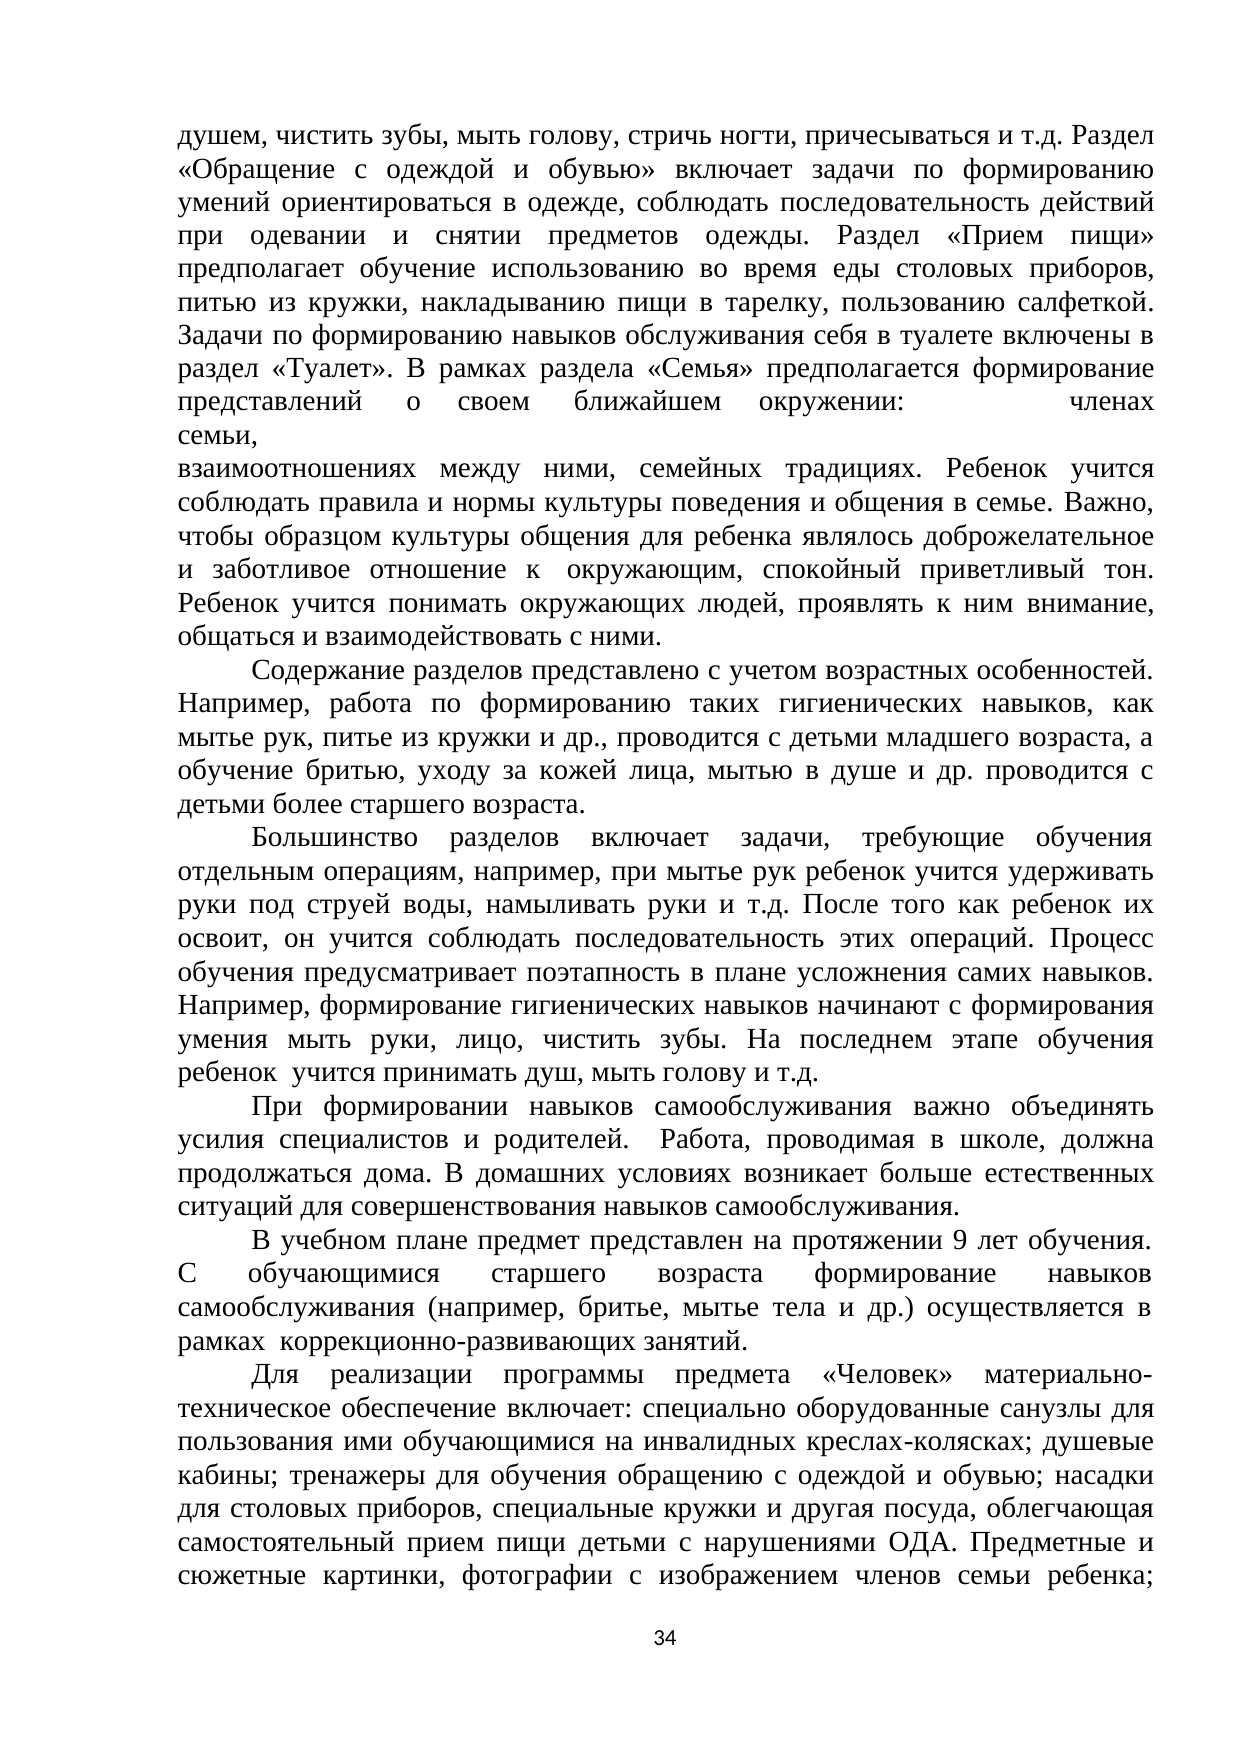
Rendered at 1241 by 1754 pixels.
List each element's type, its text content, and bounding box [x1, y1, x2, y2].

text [177, 118, 1154, 450]
text В учебном плане предмет представлен на протяжении 9 лет обучения. С обучающимися старшего возраста формирование навыков самообслуживания (например, бритье, мытье тела и др.) осуществляется в рамках коррекционно-развивающих занятий. [177, 1222, 1154, 1356]
text взаимоотношениях между ними, семейных традициях. Ребенок учится соблюдать правила и нормы культуры поведения и общения в семье. Важно, чтобы образцом культуры общения для ребенка являлось доброжелательное и заботливое отношение к окружающим, спокойный приветливый тон. Ребенок учится понимать окружающих людей, проявлять к ним внимание, общаться и взаимодействовать с ними. [177, 451, 1154, 652]
text Большинство разделов включает задачи, требующие обучения отдельным операциям, например, при мытье рук ребенок учится удерживать руки под струей воды, намыливать руки и т.д. После того как ребенок их освоит, он учится соблюдать последовательность этих операций. Процесс обучения предусматривает поэтапность в плане усложнения самих навыков. Например, формирование гигиенических навыков начинают с формирования умения мыть руки, лицо, чистить зубы. На последнем этапе обучения ребенок учится принимать душ, мыть голову и т.д. [177, 819, 1154, 1088]
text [177, 1356, 1154, 1591]
text При формировании навыков самообслуживания важно объединять усилия специалистов и родителей. Работа, проводимая в школе, должна продолжаться дома. В домашних условиях возникает больше естественных ситуаций для совершенствования навыков самообслуживания. [177, 1088, 1154, 1222]
text Содержание разделов представлено с учетом возрастных особенностей. Например, работа по формированию таких гигиенических навыков, как мытье рук, питье из кружки и др., проводится с детьми младшего возраста, а обучение бритью, уходу за кожей лица, мытью в душе и др. проводится с детьми более старшего возраста. [177, 652, 1154, 819]
